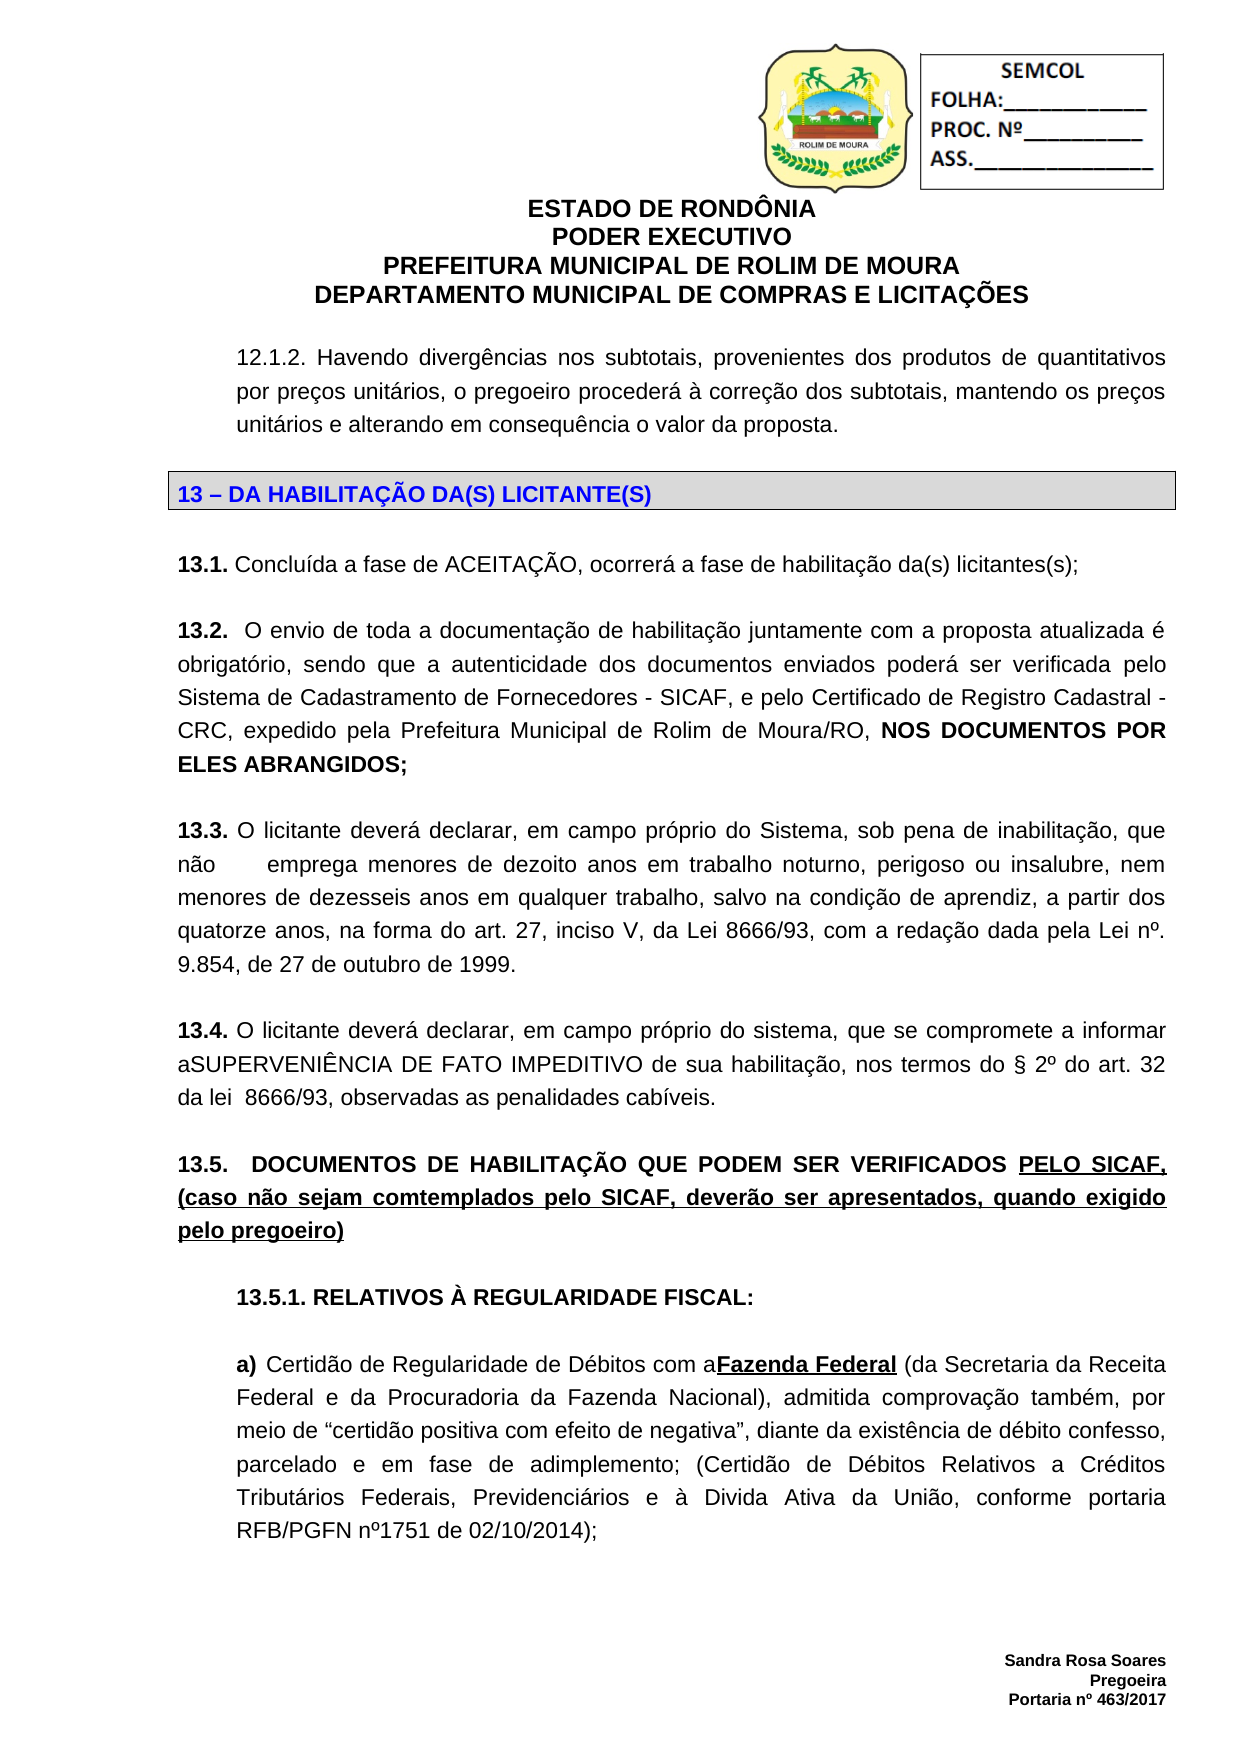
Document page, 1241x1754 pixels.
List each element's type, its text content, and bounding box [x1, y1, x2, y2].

text 13.4. O licitante deverá declarar, em campo próprio do sistema, que se compromete a informar aSUPERVENIÊNCIA DE FATO IMPEDITIVO de sua habilitação, nos termos do § 2º do art. 32 da lei 8666/93, observadas as penalidades cabíveis. [177, 1010, 1166, 1110]
text 13.3. O licitante deverá declarar, em campo próprio do Sistema, sob pena de inabilitação, que não emprega menores de dezoito anos em trabalho noturno, perigoso ou insalubre, nem menores de dezesseis anos em qualquer trabalho, salvo na condição de aprendiz, a partir dos quatorze anos, na forma do art. 27, inciso V, da Lei 8666/93, com a redação dada pela Lei nº. 9.854, de 27 de outubro de 1999. [177, 810, 1166, 977]
text 13.5.1. RELATIVOS À REGULARIDADE FISCAL: [236, 1277, 1166, 1310]
text 13 – DA HABILITAÇÃO DA(S) LICITANTE(S) [169, 472, 1175, 509]
text 12.1.2. Havendo divergências nos subtotais, provenientes dos produtos de quantitativos por preços unitários, o pregoeiro procederá à correção dos subtotais, mantendo os preços unitários e alterando em consequência o valor da proposta. [236, 337, 1166, 437]
picture [757, 43, 914, 194]
text 13.5. DOCUMENTOS DE HABILITAÇÃO QUE PODEM SER VERIFICADOS PELO SICAF, (caso não sejam comtemplados pelo SICAF, deverão ser apresentados, quando exigido pelo pregoeiro) [177, 1208, 1166, 1243]
list Certidão de Regularidade de Débitos com aFazenda Federal (da Secretaria da Receita Federal e da Procuradoria da Fazenda Nacional), admitida comprovação também, por meio de “certidão positiva com efeito de negativa”, diante da existência de débito confesso, parcelado e em fase de adimplemento; (Certidão de Débitos Relativos a Créditos Tributários Federais, Previdenciários e à Divida Ativa da União, conforme portaria RFB/PGFN nº1751 de 02/10/2014); [236, 1343, 1166, 1543]
text 13.1. Concluída a fase de ACEITAÇÃO, ocorrerá a fase de habilitação da(s) licitantes(s); [177, 543, 1166, 577]
text 13.2. O envio de toda a documentação de habilitação juntamente com a proposta atualizada é obrigatório, sendo que a autenticidade dos documentos enviados poderá ser verificada pelo Sistema de Cadastramento de Fornecedores - SICAF, e pelo Certificado de Registro Cadastral - CRC, expedido pela Prefeitura Municipal de Rolim de Moura/RO, NOS DOCUMENTOS POR ELES ABRANGIDOS; [177, 610, 1166, 777]
text 13.5. DOCUMENTOS DE HABILITAÇÃO QUE PODEM SER VERIFICADOS PELO SICAF, (caso não sejam comtemplados pelo SICAF, deverão ser apresentados, quando exigido pelo pregoeiro) [177, 1143, 1166, 1207]
